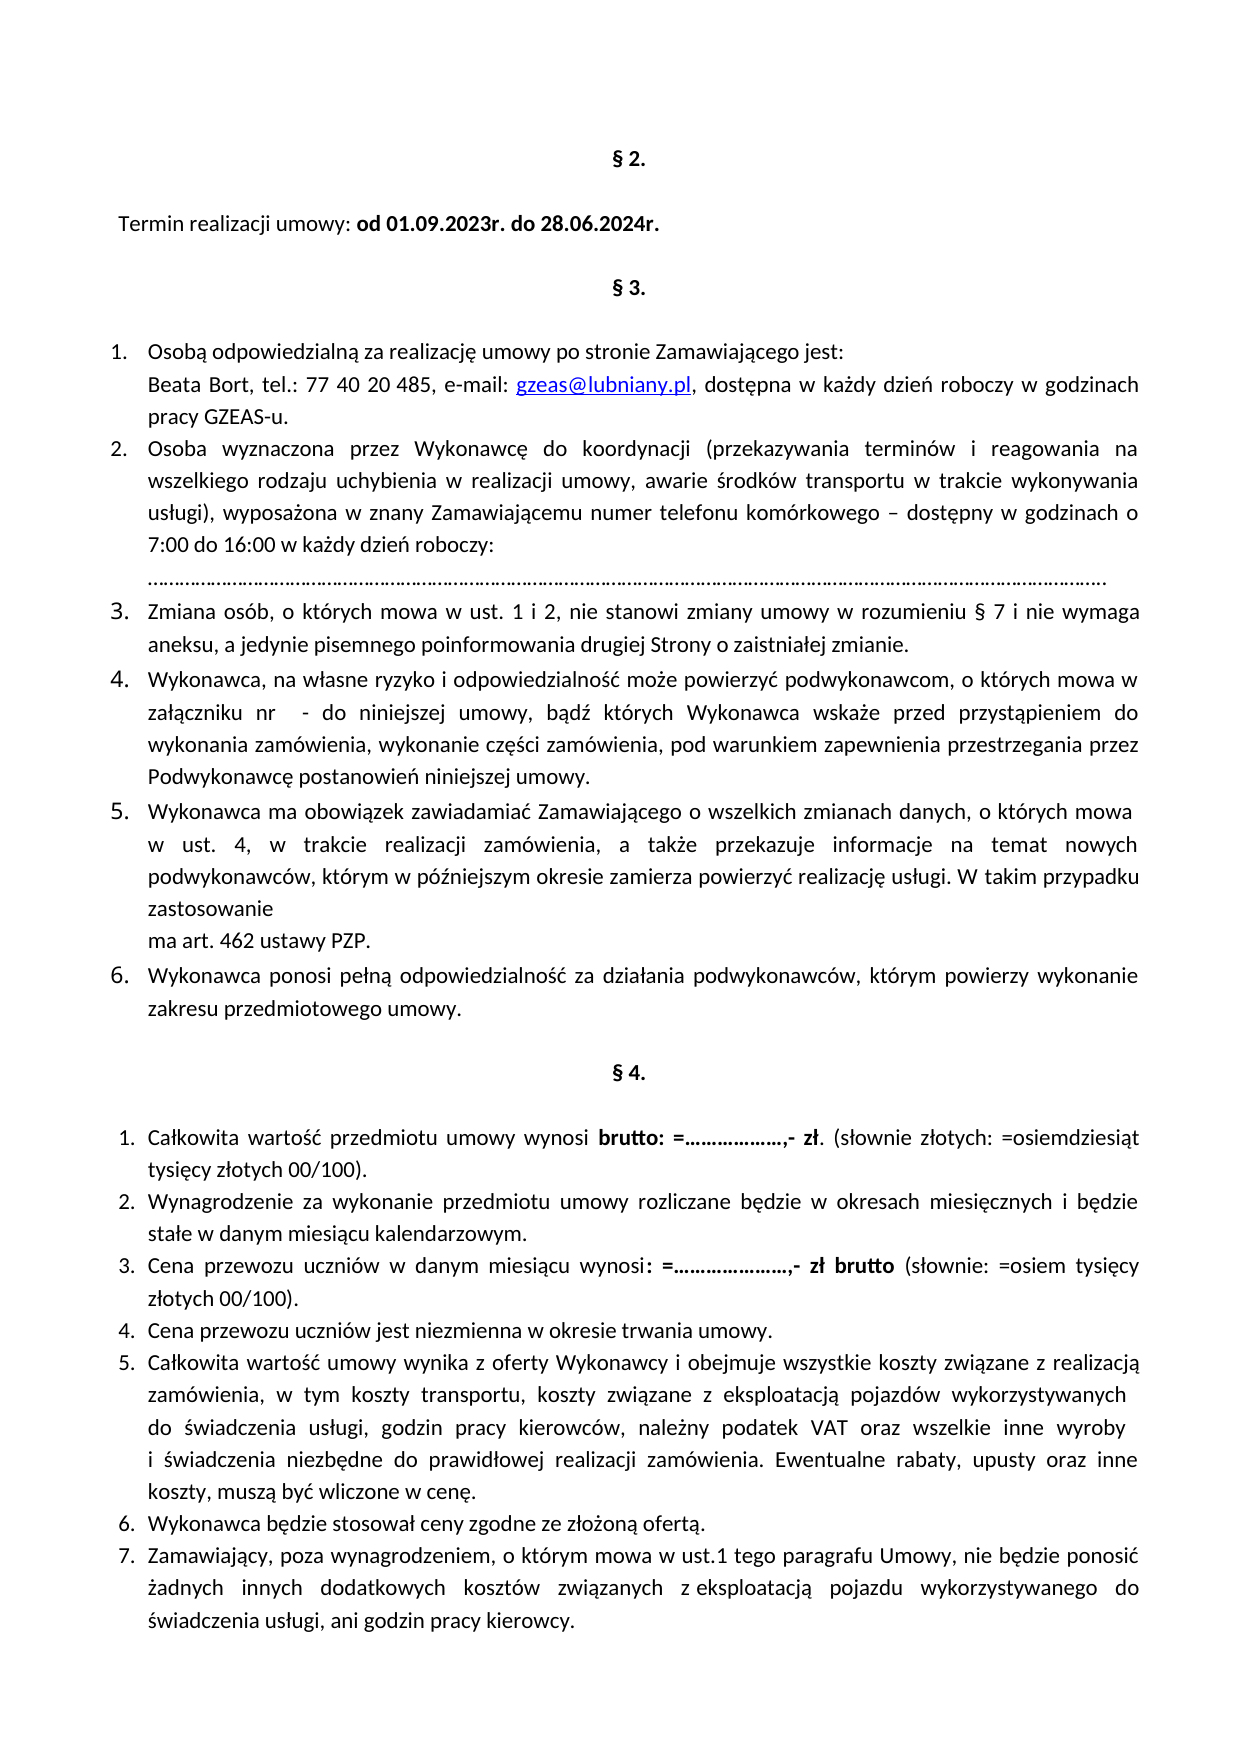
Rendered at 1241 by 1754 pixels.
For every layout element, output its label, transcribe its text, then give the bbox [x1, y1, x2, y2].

text Beata Bort, tel.: 77 40 20 485, e-mail: gzeas@lubniany.pl, dostępna w każdy dzień roboczy w godzinach pracy GZEAS-u. [148, 370, 1140, 430]
list Cena przewozu uczniów w danym miesiącu wynosi: =…………………,- zł brutto (słownie: =osiem tysięcy złotych 00/100). [118, 1252, 1140, 1312]
text § 3. [118, 273, 1140, 301]
list Osobą odpowiedzialną za realizację umowy po stronie Zamawiającego jest: [110, 337, 1140, 366]
list Osoba wyznaczona przez Wykonawcę do koordynacji (przekazywania terminów i reagowania na wszelkiego rodzaju uchybienia w realizacji umowy, awarie środków transportu w trakcie wykonywania usługi), wyposażona w znany Zamawiającemu numer telefonu komórkowego – dostępny w godzinach o 7:00 do 16:00 w każdy dzień roboczy: [110, 434, 1140, 559]
list Wykonawca będzie stosował ceny zgodne ze złożoną ofertą. [118, 1509, 1140, 1537]
list Zamawiający, poza wynagrodzeniem, o którym mowa w ust.1 tego paragrafu Umowy, nie będzie ponosić żadnych innych dodatkowych kosztów związanych z eksploatacją pojazdu wykorzystywanego do świadczenia usługi, ani godzin pracy kierowcy. [118, 1541, 1140, 1634]
list Całkowita wartość przedmiotu umowy wynosi brutto: =………………,- zł. (słownie złotych: =osiemdziesiąt tysięcy złotych 00/100). [118, 1123, 1140, 1183]
list Cena przewozu uczniów jest niezmienna w okresie trwania umowy. [118, 1316, 1140, 1344]
list Wykonawca, na własne ryzyko i odpowiedzialność może powierzyć podwykonawcom, o których mowa w załączniku nr - do niniejszej umowy, bądź których Wykonawca wskaże przed przystąpieniem do wykonania zamówienia, wykonanie części zamówienia, pod warunkiem zapewnienia przestrzegania przez Podwykonawcę postanowień niniejszej umowy. [110, 663, 1140, 790]
list Zmiana osób, o których mowa w ust. 1 i 2, nie stanowi zmiany umowy w rozumieniu § 7 i nie wymaga aneksu, a jedynie pisemnego poinformowania drugiej Strony o zaistniałej zmianie. [110, 595, 1140, 658]
list Wykonawca ponosi pełną odpowiedzialność za działania podwykonawców, którym powierzy wykonanie zakresu przedmiotowego umowy. [110, 959, 1140, 1022]
text § 2. [118, 144, 1140, 172]
list Całkowita wartość umowy wynika z oferty Wykonawcy i obejmuje wszystkie koszty związane z realizacją zamówienia, w tym koszty transportu, koszty związane z eksploatacją pojazdów wykorzystywanych do świadczenia usługi, godzin pracy kierowców, należny podatek VAT oraz wszelkie inne wyroby i świadczenia niezbędne do prawidłowej realizacji zamówienia. Ewentualne rabaty, upusty oraz inne koszty, muszą być wliczone w cenę. [118, 1348, 1140, 1505]
text § 4. [118, 1058, 1140, 1087]
list Wynagrodzenie za wykonanie przedmiotu umowy rozliczane będzie w okresach miesięcznych i będzie stałe w danym miesiącu kalendarzowym. [118, 1187, 1140, 1247]
text ……………………………………………………………………………………………………………………………………………………………….. [118, 563, 1140, 591]
text Termin realizacji umowy: od 01.09.2023r. do 28.06.2024r. [118, 209, 1140, 237]
list Wykonawca ma obowiązek zawiadamiać Zamawiającego o wszelkich zmianach danych, o których mowa w ust. 4, w trakcie realizacji zamówienia, a także przekazuje informacje na temat nowych podwykonawców, którym w późniejszym okresie zamierza powierzyć realizację usługi. W takim przypadku zastosowanie ma art. 462 ustawy PZP. [110, 794, 1140, 954]
